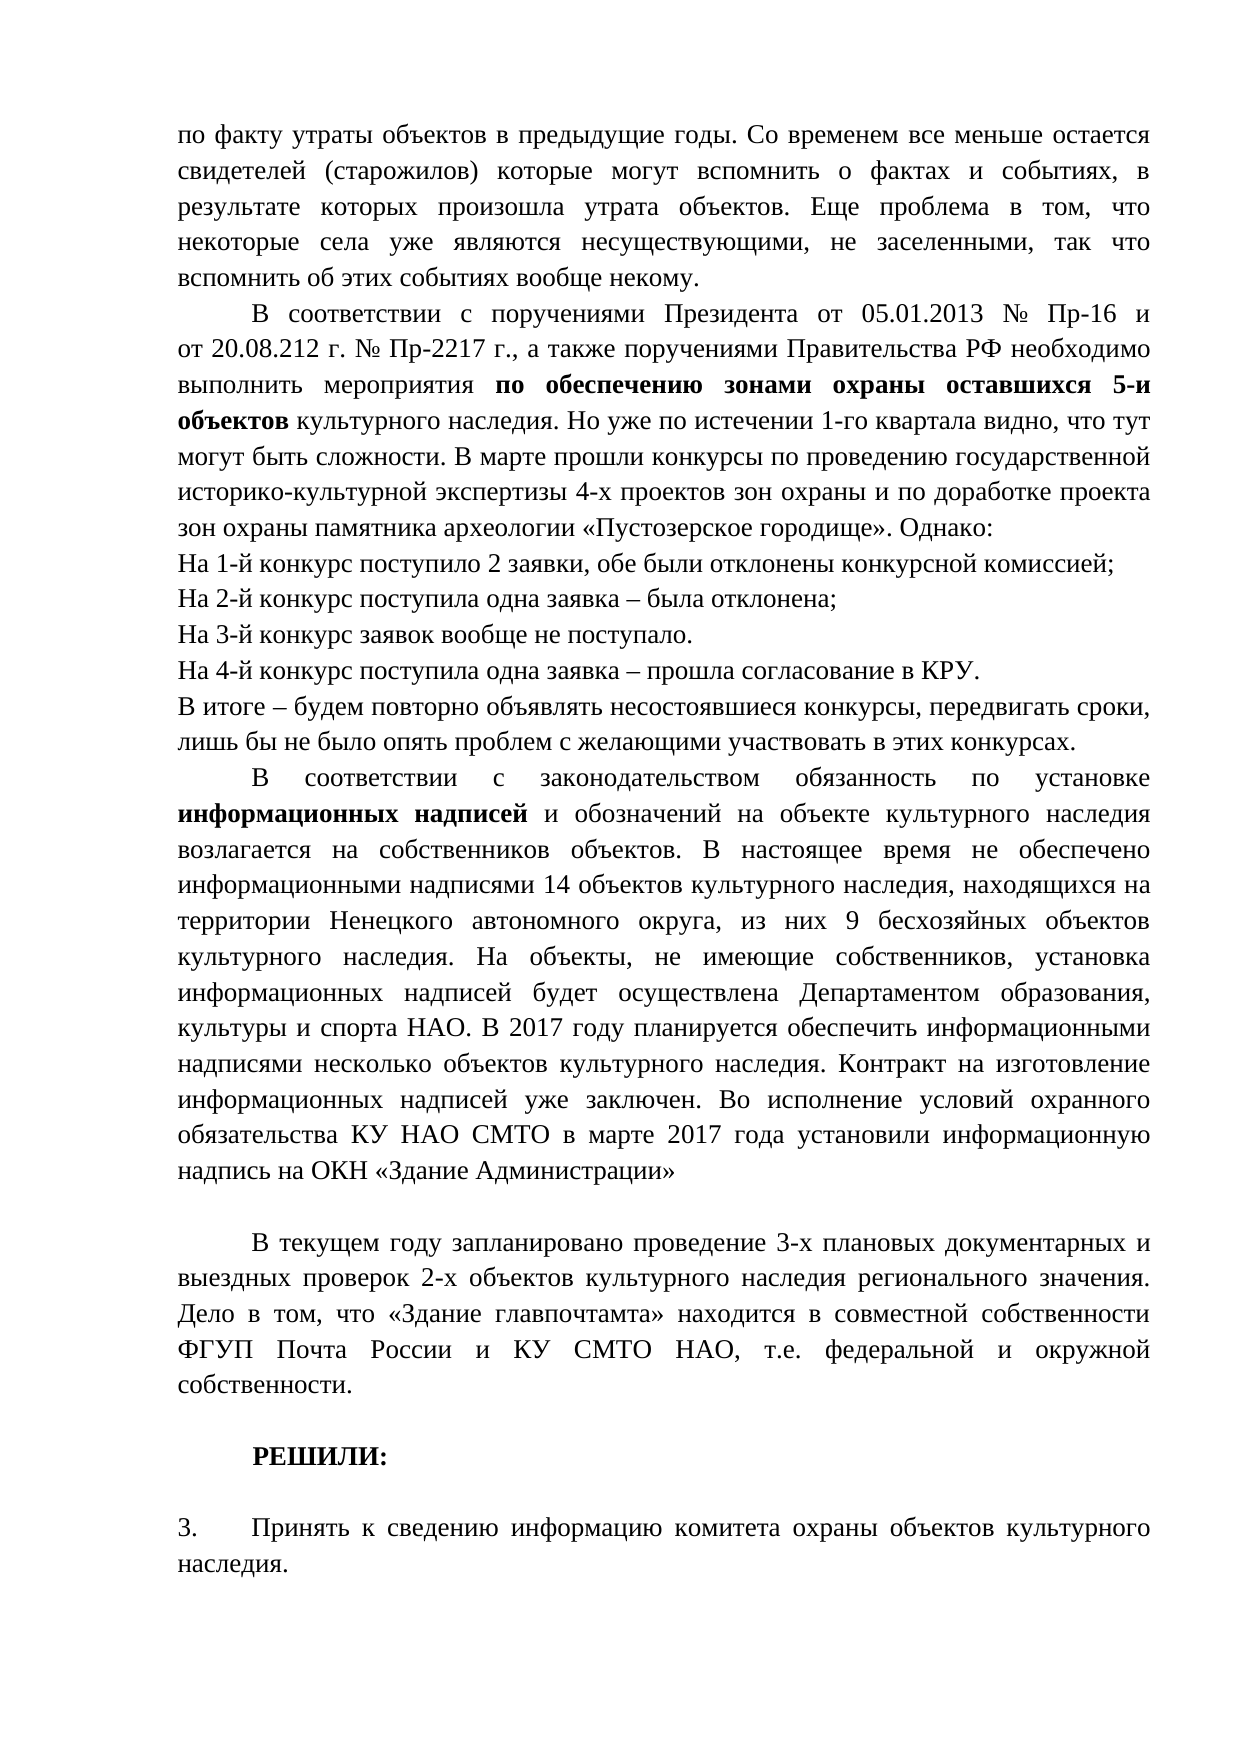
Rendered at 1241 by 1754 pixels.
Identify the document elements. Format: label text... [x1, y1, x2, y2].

text На 4-й конкурс поступила одна заявка – прошла согласование в КРУ. [177, 654, 1152, 685]
text В текущем году запланировано проведение 3-х плановых документарных и выездных проверок 2-х объектов культурного наследия регионального значения. Дело в том, что «Здание главпочтамта» находится в совместной собственности ФГУП Почта России и КУ СМТО НАО, т.е. федеральной и окружной собственности. [177, 1226, 1152, 1400]
text В итоге – будем повторно объявлять несостоявшиеся конкурсы, передвигать сроки, лишь бы не было опять проблем с желающими участвовать в этих конкурсах. [177, 690, 1152, 757]
text В соответствии с поручениями Президента от 05.01.2013 № Пр-16 и от 20.08.212 г. № Пр-2217 г., а также поручениями Правительства РФ необходимо выполнить мероприятия по обеспечению зонами охраны оставшихся 5-и объектов культурного наследия. Но уже по истечении 1-го квартала видно, что тут могут быть сложности. В марте прошли конкурсы по проведению государственной историко-культурной экспертизы 4-х проектов зон охраны и по доработке проекта зон охраны памятника археологии «Пустозерское городище». Однако: [177, 297, 1152, 542]
text На 3-й конкурс заявок вообще не поступало. [177, 618, 1152, 649]
text В соответствии с законодательством обязанность по установке информационных надписей и обозначений на объекте культурного наследия возлагается на собственников объектов. В настоящее время не обеспечено информационными надписями 14 объектов культурного наследия, находящихся на территории Ненецкого автономного округа, из них 9 бесхозяйных объектов культурного наследия. На объекты, не имеющие собственников, установка информационных надписей будет осуществлена Департаментом образования, культуры и спорта НАО. В 2017 году планируется обеспечить информационными надписями несколько объектов культурного наследия. Контракт на изготовление информационных надписей уже заключен. Во исполнение условий охранного обязательства КУ НАО СМТО в марте 2017 года установили информационную надпись на ОКН «Здание Администрации» [177, 761, 1152, 1185]
text На 2-й конкурс поступила одна заявка – была отклонена; [177, 583, 1152, 614]
text На 1-й конкурс поступило 2 заявки, обе были отклонены конкурсной комиссией; [177, 547, 1152, 578]
list РЕШИЛИ: [252, 1440, 1152, 1471]
list Принять к сведению информацию комитета охраны объектов культурного наследия. [177, 1512, 1152, 1578]
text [177, 118, 1152, 292]
